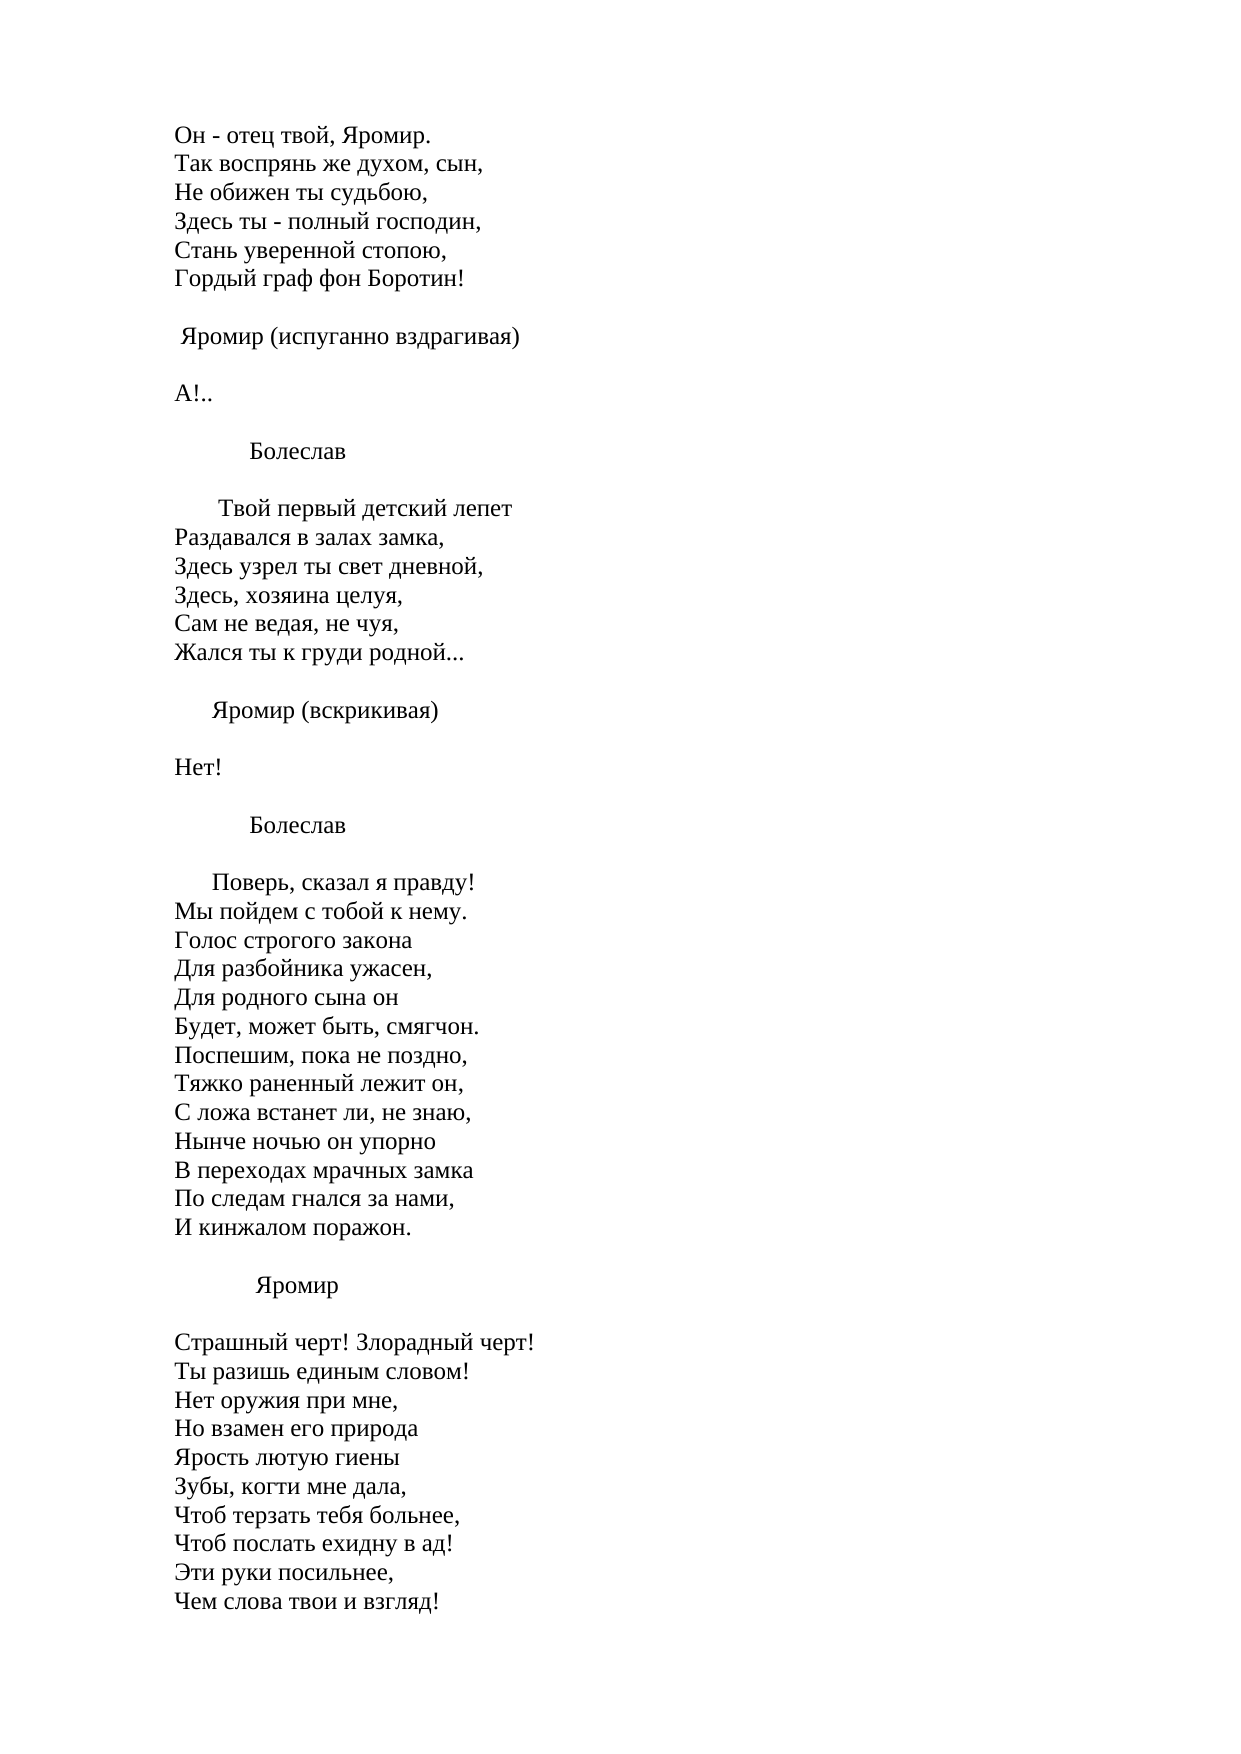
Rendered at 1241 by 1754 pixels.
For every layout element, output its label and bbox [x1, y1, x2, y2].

table_header [173, 118, 1156, 1616]
